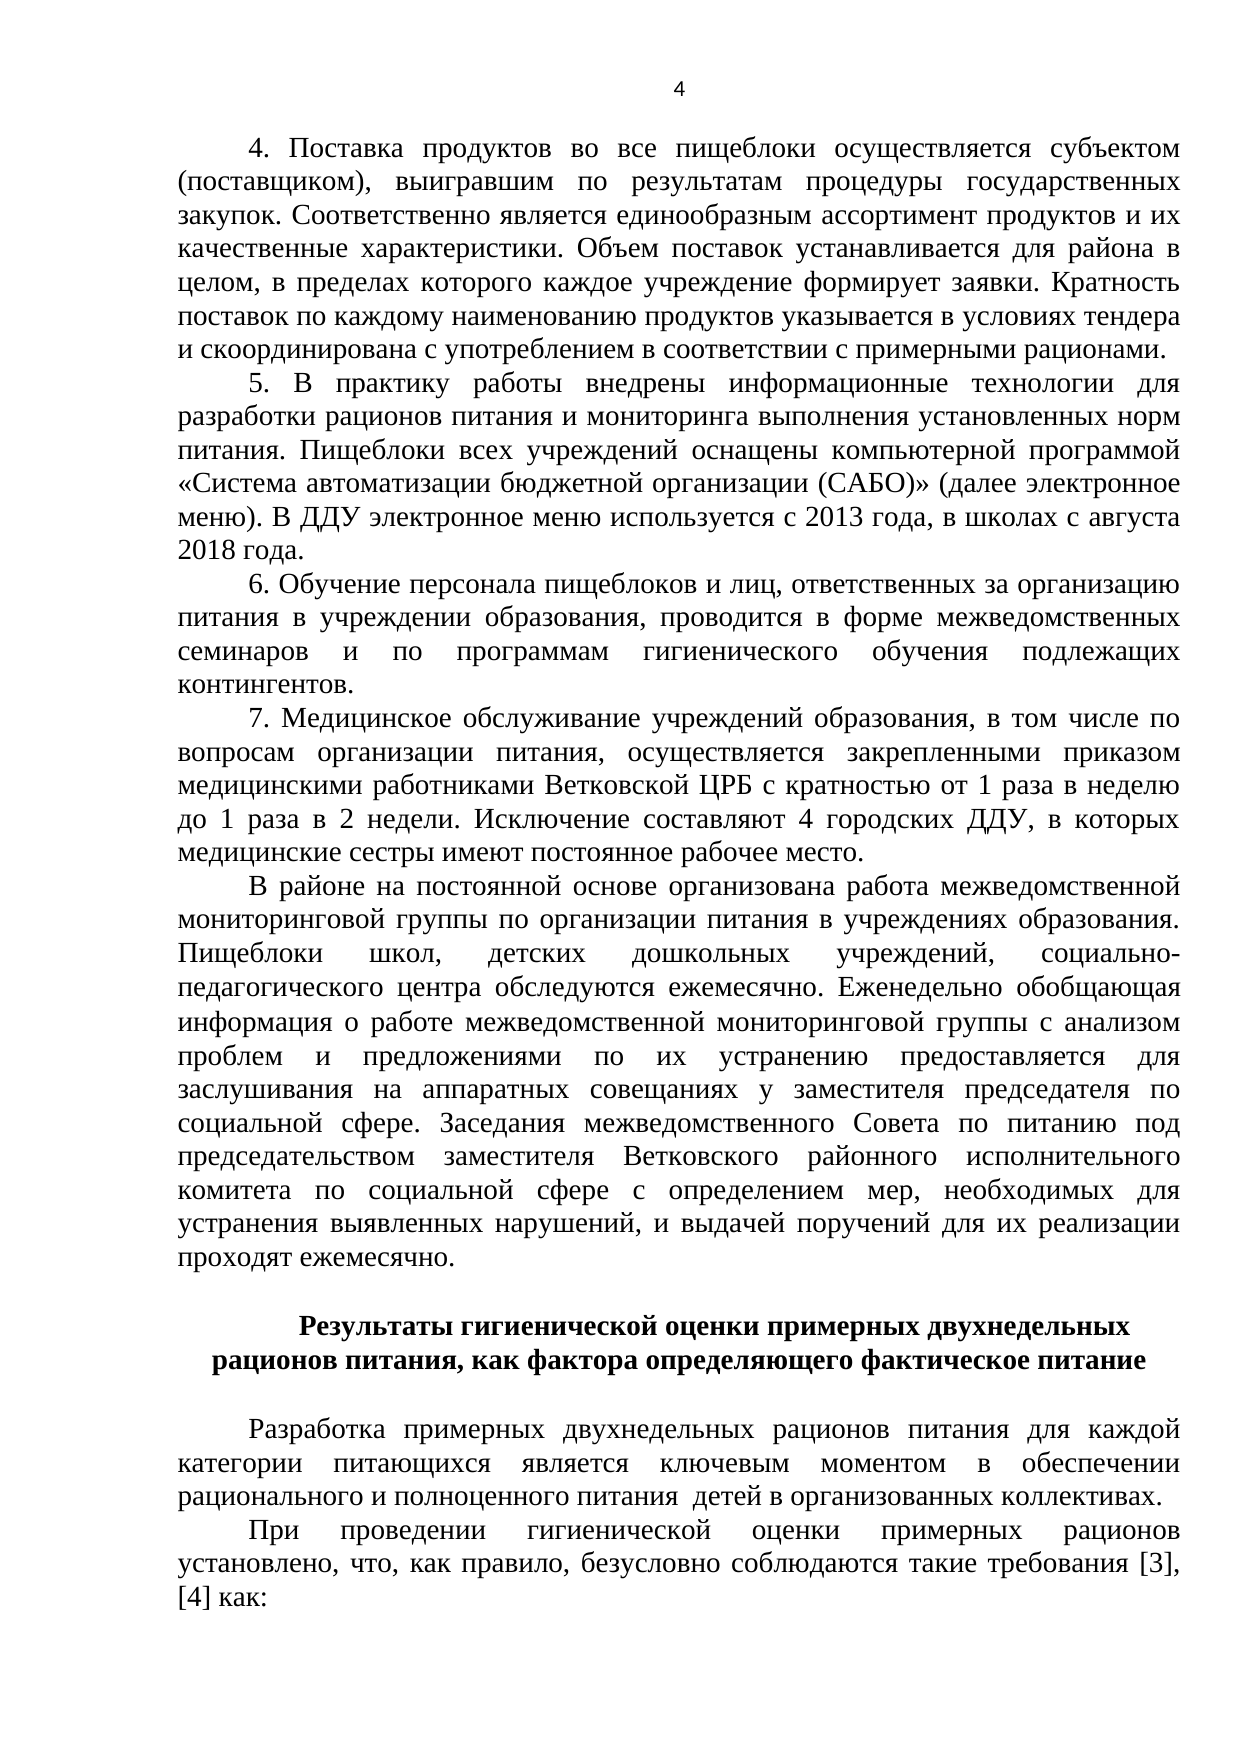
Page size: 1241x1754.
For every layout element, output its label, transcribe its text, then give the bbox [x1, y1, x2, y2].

text 4. Поставка продуктов во все пищеблоки осуществляется субъектом (поставщиком), выигравшим по результатам процедуры государственных закупок. Соответственно является единообразным ассортимент продуктов и их качественные характеристики. Объем поставок устанавливается для района в целом, в пределах которого каждое учреждение формирует заявки. Кратность поставок по каждому наименованию продуктов указывается в условиях тендера и скоординирована с употреблением в соответствии с примерными рационами. [177, 130, 1181, 365]
text Разработка примерных двухнедельных рационов питания для каждой категории питающихся является ключевым моментом в обеспечении рационального и полноценного питания детей в организованных коллективах. [177, 1411, 1181, 1512]
text 5. В практику работы внедрены информационные технологии для разработки рационов питания и мониторинга выполнения установленных норм питания. Пищеблоки всех учреждений оснащены компьютерной программой «Система автоматизации бюджетной организации (САБО)» (далее электронное меню). В ДДУ электронное меню используется с 2013 года, в школах с августа 2018 года. [177, 365, 1181, 566]
text 6. Обучение персонала пищеблоков и лиц, ответственных за организацию питания в учреждении образования, проводится в форме межведомственных семинаров и по программам гигиенического обучения подлежащих контингентов. [177, 566, 1181, 700]
subtitle Результаты гигиенической оценки примерных двухнедельных рационов питания, как фактора определяющего фактическое питание [177, 1308, 1181, 1375]
text При проведении гигиенической оценки примерных рационов установлено, что, как правило, безусловно соблюдаются такие требования [3],[4] как: [177, 1512, 1181, 1613]
text 7. Медицинское обслуживание учреждений образования, в том числе по вопросам организации питания, осуществляется закрепленными приказом медицинскими работниками Ветковской ЦРБ с кратностью от 1 раза в неделю до 1 раза в 2 недели. Исключение составляют 4 городских ДДУ, в которых медицинские сестры имеют постоянное рабочее место. [177, 700, 1181, 868]
text В районе на постоянной основе организована работа межведомственной мониторинговой группы по организации питания в учреждениях образования. Пищеблоки школ, детских дошкольных учреждений, социально-педагогического центра обследуются ежемесячно. Еженедельно обобщающая информация о работе межведомственной мониторинговой группы с анализом проблем и предложениями по их устранению предоставляется для заслушивания на аппаратных совещаниях у заместителя председателя по социальной сфере. Заседания межведомственного Совета по питанию под председательством заместителя Ветковского районного исполнительного комитета по социальной сфере с определением мер, необходимых для устранения выявленных нарушений, и выдачей поручений для их реализации проходят ежемесячно. [177, 868, 1181, 1272]
